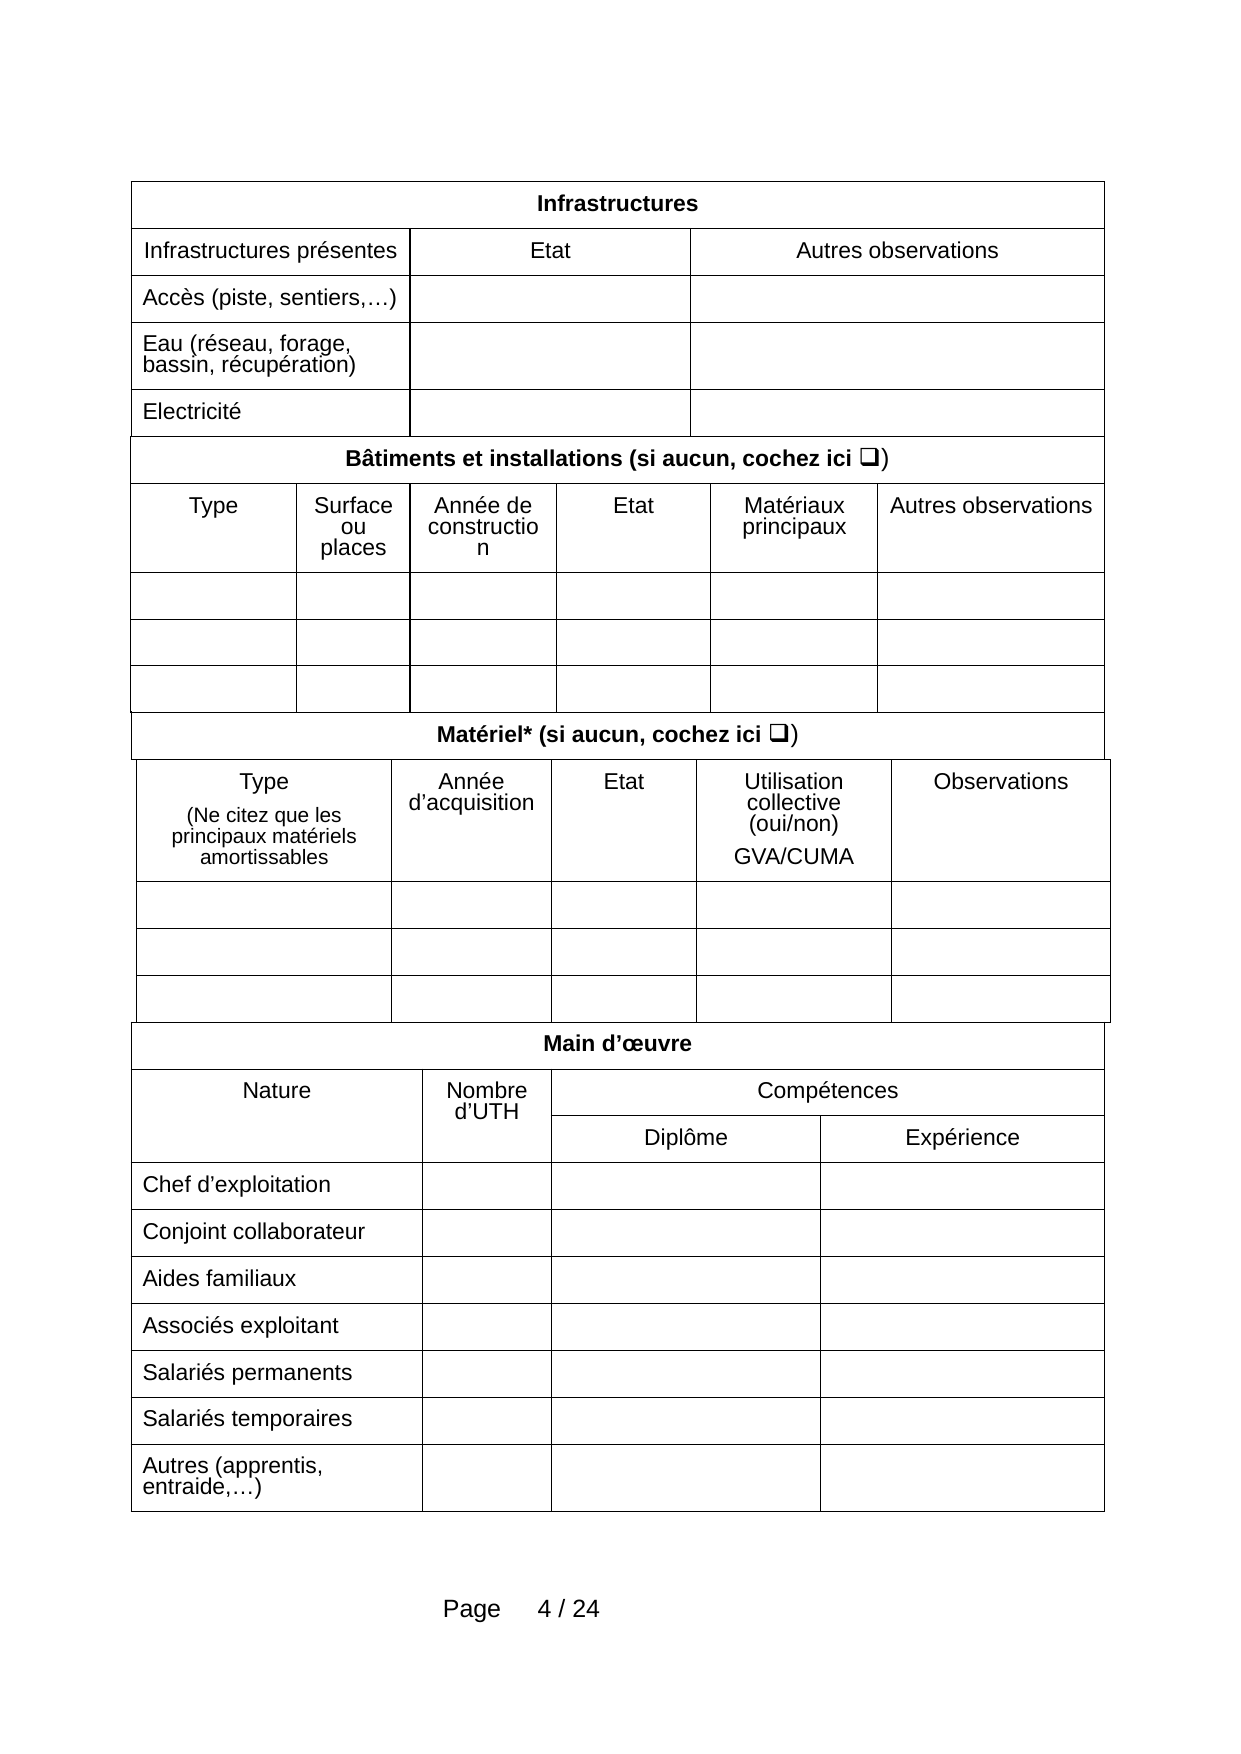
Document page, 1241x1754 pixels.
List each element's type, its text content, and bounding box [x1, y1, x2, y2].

table_cell [131, 666, 296, 712]
table_cell Année de construction [411, 484, 556, 572]
table_cell Etat [557, 484, 710, 572]
table_cell [552, 1398, 820, 1443]
table_cell [552, 1304, 820, 1350]
table_cell [131, 573, 296, 618]
table_cell [821, 1445, 1104, 1511]
table_cell [411, 666, 556, 712]
table_cell [892, 976, 1110, 1022]
table_cell [878, 666, 1104, 712]
table_cell Bâtiments et installations (si aucun, cochez ici ) [131, 437, 1104, 483]
table_cell Salariés permanents [132, 1351, 422, 1397]
table_cell [423, 1445, 551, 1511]
table_cell [557, 666, 710, 712]
table_cell [137, 929, 391, 975]
table_cell Autres observations [691, 229, 1104, 275]
table_cell Diplôme [552, 1116, 820, 1162]
table_cell Autres (apprentis, entraide,…) [132, 1445, 422, 1511]
table_cell [821, 1351, 1104, 1397]
table_cell [423, 1210, 551, 1256]
table_cell Salariés temporaires [132, 1398, 422, 1443]
table_cell [297, 620, 409, 665]
table_cell [552, 929, 696, 975]
table_cell Electricité [132, 390, 409, 436]
table_cell [821, 1398, 1104, 1443]
table_cell Utilisation collective (oui/non) GVA/CUMA [697, 760, 891, 881]
table_cell [411, 620, 556, 665]
table_cell [878, 573, 1104, 618]
table_cell [552, 1210, 820, 1256]
table_cell Matériel* (si aucun, cochez ici ) [132, 713, 1104, 759]
table_cell Conjoint collaborateur [132, 1210, 422, 1256]
table_cell Nature [132, 1070, 422, 1162]
table_cell Etat [552, 760, 696, 881]
table_cell [392, 929, 551, 975]
table_cell Nombre d’UTH [423, 1070, 551, 1162]
table_cell [821, 1163, 1104, 1209]
table_cell [411, 323, 690, 389]
table_cell [131, 620, 296, 665]
table_cell [878, 620, 1104, 665]
table_cell [552, 1163, 820, 1209]
table_header Infrastructures [132, 182, 1104, 228]
table_cell [697, 929, 891, 975]
table_cell [711, 573, 877, 618]
table_cell Aides familiaux [132, 1257, 422, 1303]
table_cell [297, 666, 409, 712]
table_cell Surface ou places [297, 484, 409, 572]
table_cell [423, 1304, 551, 1350]
table_cell [552, 1257, 820, 1303]
table_cell [557, 573, 710, 618]
table_cell [892, 929, 1110, 975]
table_cell Observations [892, 760, 1110, 881]
table_cell Accès (piste, sentiers,…) [132, 276, 409, 322]
table_cell [691, 276, 1104, 322]
table_cell [697, 976, 891, 1022]
table_cell [423, 1351, 551, 1397]
table_cell [711, 620, 877, 665]
table_cell Type [131, 484, 296, 572]
table_cell Associés exploitant [132, 1304, 422, 1350]
table_cell [392, 882, 551, 928]
table_cell Infrastructures présentes [132, 229, 409, 275]
table_cell [821, 1210, 1104, 1256]
table_cell [552, 1445, 820, 1511]
table_cell Chef d’exploitation [132, 1163, 422, 1209]
table_cell [297, 573, 409, 618]
table_cell [691, 323, 1104, 389]
table_cell [423, 1257, 551, 1303]
table_cell Eau (réseau, forage, bassin, récupération) [132, 323, 409, 389]
table_cell [423, 1398, 551, 1443]
table_cell [552, 976, 696, 1022]
table_cell [697, 882, 891, 928]
table_cell [137, 882, 391, 928]
table_cell [557, 620, 710, 665]
table_cell Matériaux principaux [711, 484, 877, 572]
table_cell [552, 882, 696, 928]
table_cell [821, 1304, 1104, 1350]
table_cell Main d’œuvre [132, 1023, 1104, 1068]
table_cell [392, 976, 551, 1022]
table_cell Type (Ne citez que les principaux matériels amortissables [137, 760, 391, 881]
table_cell Autres observations [878, 484, 1104, 572]
table_cell [411, 276, 690, 322]
table_cell [552, 1351, 820, 1397]
table_cell Etat [411, 229, 690, 275]
table_cell [411, 573, 556, 618]
table_cell Expérience [821, 1116, 1104, 1162]
table_cell [411, 390, 690, 436]
table_cell [691, 390, 1104, 436]
table_cell [892, 882, 1110, 928]
table_cell Année d’acquisition [392, 760, 551, 881]
table_cell [821, 1257, 1104, 1303]
table_cell Compétences [552, 1070, 1104, 1115]
table_cell [423, 1163, 551, 1209]
table_cell [711, 666, 877, 712]
table_cell [137, 976, 391, 1022]
